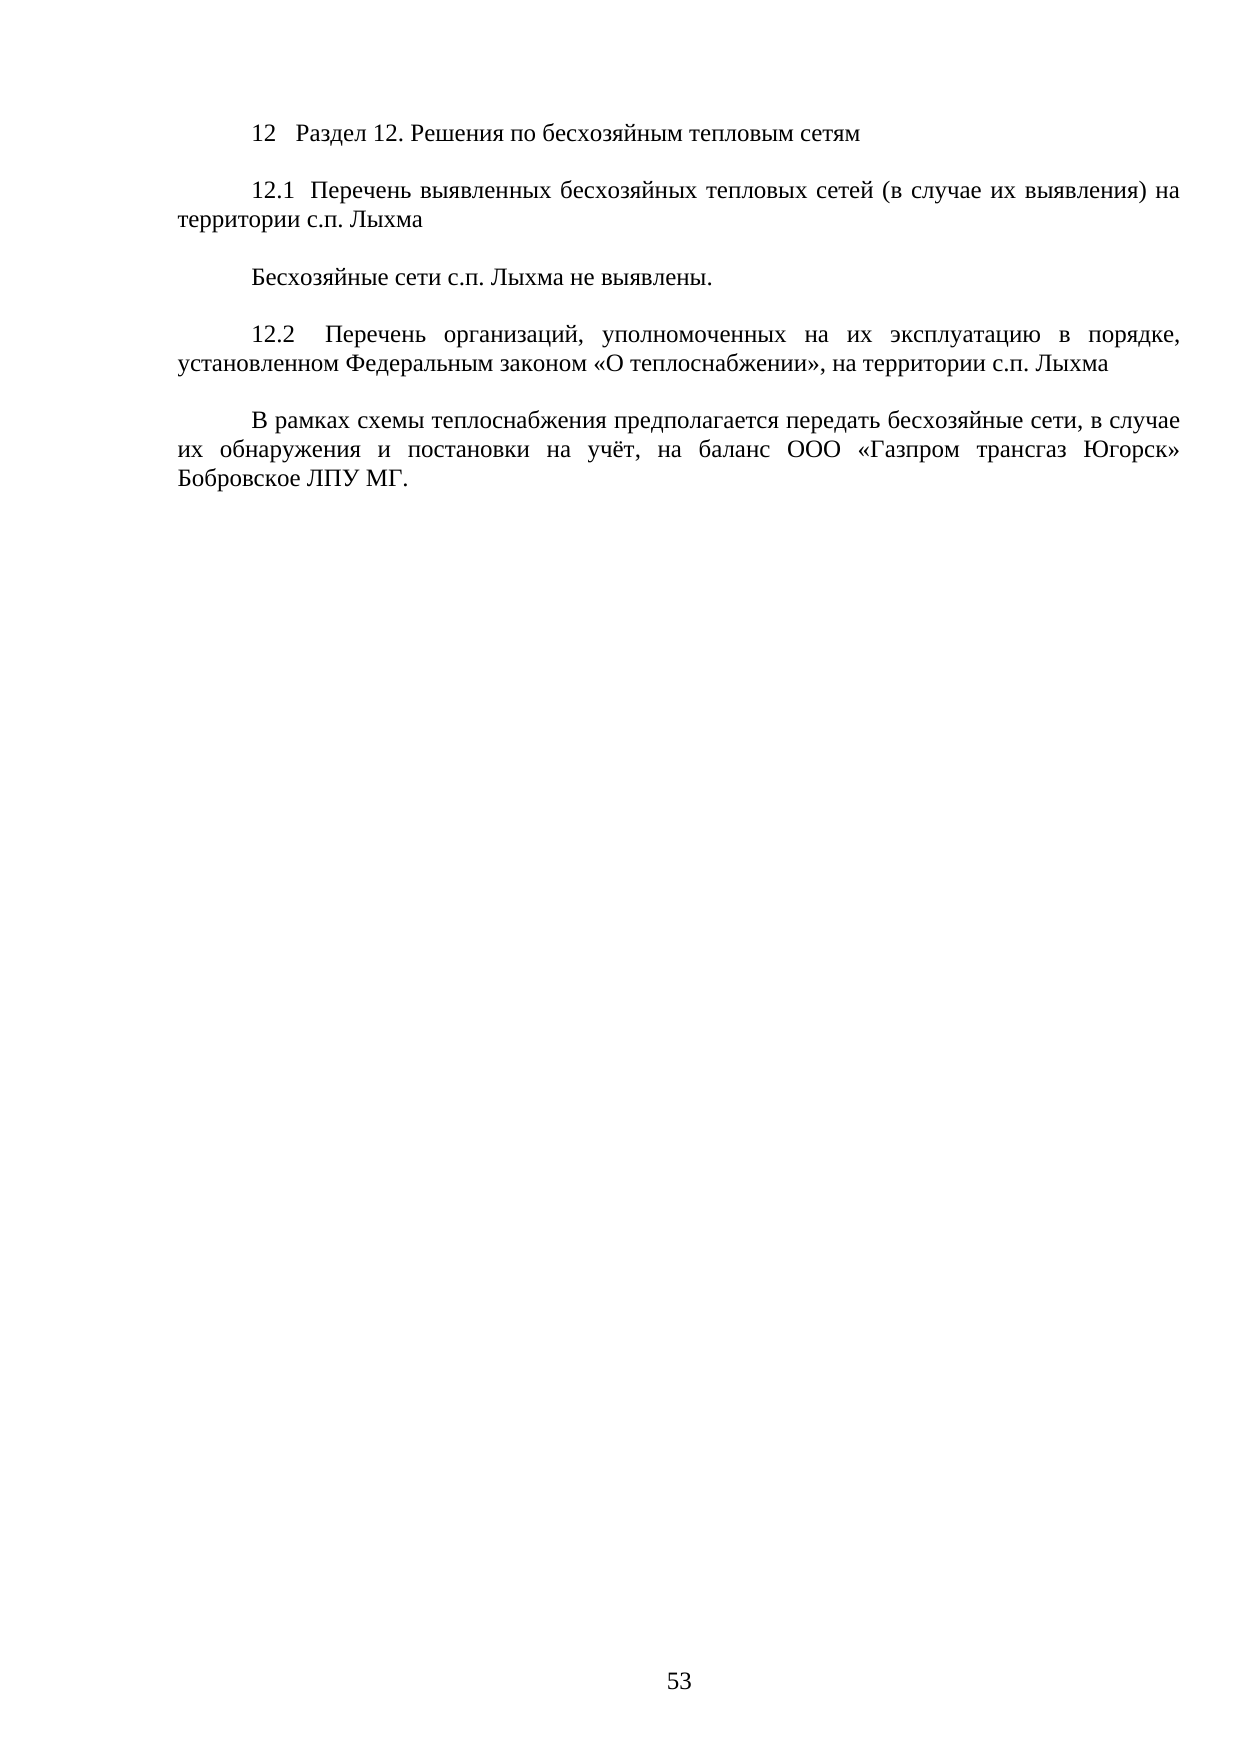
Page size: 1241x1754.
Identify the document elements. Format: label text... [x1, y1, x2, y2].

subtitle Перечень организаций, уполномоченных на их эксплуатацию в порядке, установленном Федеральным законом «О теплоснабжении», на территории с.п. Лыхма [177, 319, 1181, 377]
subtitle Перечень выявленных бесхозяйных тепловых сетей (в случае их выявления) на территории с.п. Лыхма [177, 176, 1181, 233]
text Бесхозяйные сети с.п. Лыхма не выявлены. [177, 262, 1181, 291]
subtitle Раздел 12. Решения по бесхозяйным тепловым сетям [177, 118, 1181, 147]
text В рамках схемы теплоснабжения предполагается передать бесхозяйные сети, в случае их обнаружения и постановки на учёт, на баланс ООО «Газпром трансгаз Югорск» Бобровское ЛПУ МГ. [177, 406, 1181, 492]
